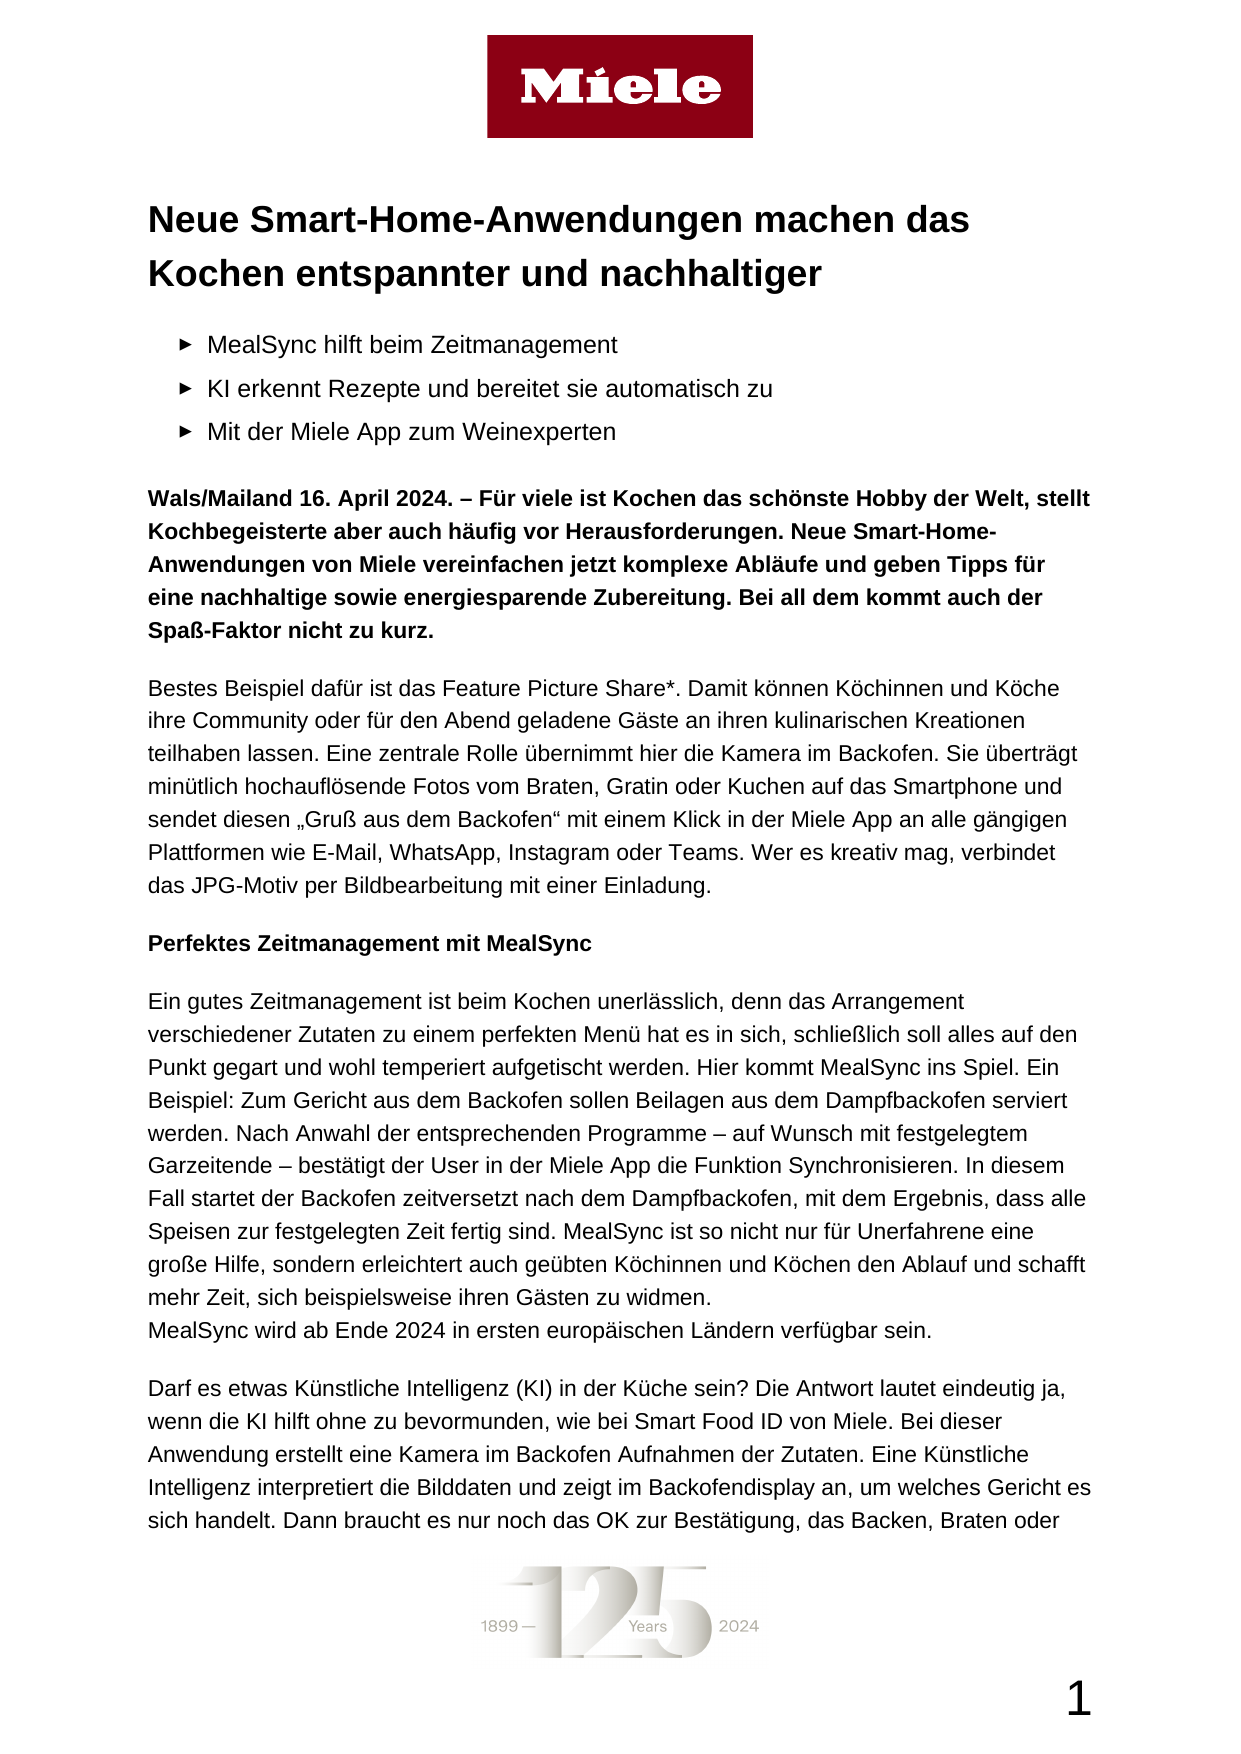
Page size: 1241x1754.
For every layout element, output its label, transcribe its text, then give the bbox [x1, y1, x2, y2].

text Perfektes Zeitmanagement mit MealSync [148, 930, 1093, 956]
list Mit der Miele App zum Weinexperten [177, 417, 1093, 446]
text Ein gutes Zeitmanagement ist beim Kochen unerlässlich, denn das Arrangement verschiedener Zutaten zu einem perfekten Menü hat es in sich, schließlich soll alles auf den Punkt gegart und wohl temperiert aufgetischt werden. Hier kommt MealSync ins Spiel. Ein Beispiel: Zum Gericht aus dem Backofen sollen Beilagen aus dem Dampfbackofen serviert werden. Nach Anwahl der entsprechenden Programme – auf Wunsch mit festgelegtem Garzeitende – bestätigt der User in der Miele App die Funktion Synchronisieren. In diesem Fall startet der Backofen zeitversetzt nach dem Dampfbackofen, mit dem Ergebnis, dass alle Speisen zur festgelegten Zeit fertig sind. MealSync ist so nicht nur für Unerfahrene eine große Hilfe, sondern erleichtert auch geübten Köchinnen und Köchen den Ablauf und schafft mehr Zeit, sich beispielsweise ihren Gästen zu widmen. MealSync wird ab Ende 2024 in ersten europäischen Ländern verfügbar sein. [148, 988, 1093, 1343]
list MealSync hilft beim Zeitmanagement [177, 330, 1093, 359]
text Neue Smart-Home-Anwendungen machen das Kochen entspannter und nachhaltiger [148, 198, 1093, 294]
list KI erkennt Rezepte und bereitet sie automatisch zu [177, 373, 1093, 402]
text Bestes Beispiel dafür ist das Feature Picture Share*. Damit können Köchinnen und Köche ihre Community oder für den Abend geladene Gäste an ihren kulinarischen Kreationen teilhaben lassen. Eine zentrale Rolle übernimmt hier die Kamera im Backofen. Sie überträgt minütlich hochauflösende Fotos vom Braten, Gratin oder Kuchen auf das Smartphone und sendet diesen „Gruß aus dem Backofen“ mit einem Klick in der Miele App an alle gängigen Plattformen wie E-Mail, WhatsApp, Instagram oder Teams. Wer es kreativ mag, verbindet das JPG-Motiv per Bildbearbeitung mit einer Einladung. [148, 674, 1093, 898]
picture [470, 1555, 770, 1669]
text Wals/Mailand 16. April 2024. – Für viele ist Kochen das schönste Hobby der Welt, stellt Kochbegeisterte aber auch häufig vor Herausforderungen. Neue Smart-Home-Anwendungen von Miele vereinfachen jetzt komplexe Abläufe und geben Tipps für eine nachhaltige sowie energiesparende Zubereitung. Bei all dem kommt auch der Spaß-Faktor nicht zu kurz. [148, 485, 1093, 643]
